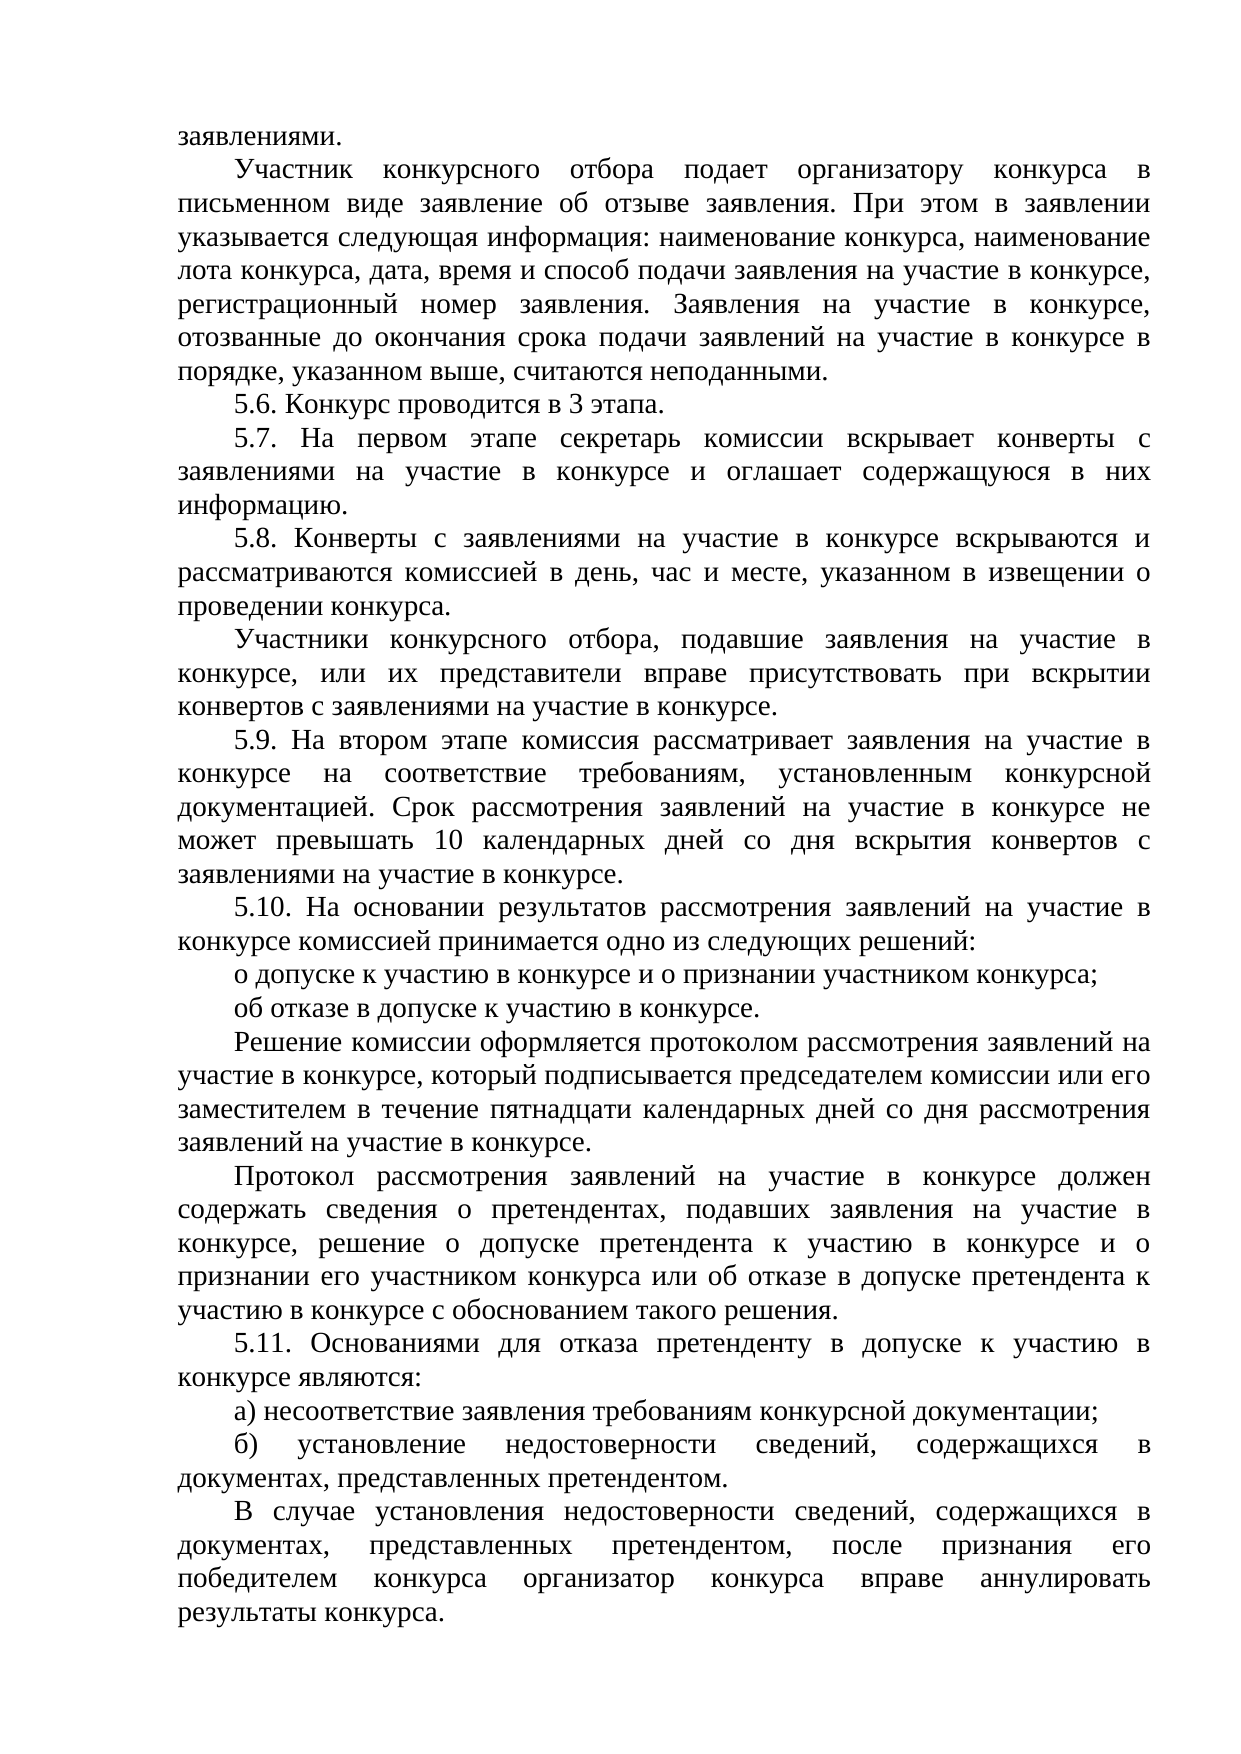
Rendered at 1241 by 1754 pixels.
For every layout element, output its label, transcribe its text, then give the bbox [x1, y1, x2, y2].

text б) установление недостоверности сведений, содержащихся в документах, представленных претендентом. [177, 1426, 1152, 1493]
text 5.10. На основании результатов рассмотрения заявлений на участие в конкурсе комиссией принимается одно из следующих решений: [177, 889, 1152, 957]
text 5.8. Конверты с заявлениями на участие в конкурсе вскрываются и рассматриваются комиссией в день, час и месте, указанном в извещении о проведении конкурса. [177, 521, 1152, 621]
text 5.6. Конкурс проводится в 3 этапа. [177, 386, 1152, 420]
text о допуске к участию в конкурсе и о признании участником конкурса; [177, 957, 1152, 990]
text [177, 118, 1152, 152]
text а) несоответствие заявления требованиям конкурсной документации; [177, 1393, 1152, 1426]
text 5.7. На первом этапе секретарь комиссии вскрывает конверты с заявлениями на участие в конкурсе и оглашает содержащуюся в них информацию. [177, 420, 1152, 521]
text 5.11. Основаниями для отказа претенденту в допуске к участию в конкурсе являются: [177, 1326, 1152, 1393]
text об отказе в допуске к участию в конкурсе. [177, 990, 1152, 1024]
text Решение комиссии оформляется протоколом рассмотрения заявлений на участие в конкурсе, который подписывается председателем комиссии или его заместителем в течение пятнадцати календарных дней со дня рассмотрения заявлений на участие в конкурсе. [177, 1024, 1152, 1158]
text 5.9. На втором этапе комиссия рассматривает заявления на участие в конкурсе на соответствие требованиям, установленным конкурсной документацией. Срок рассмотрения заявлений на участие в конкурсе не может превышать 10 календарных дней со дня вскрытия конвертов с заявлениями на участие в конкурсе. [177, 722, 1152, 889]
text Протокол рассмотрения заявлений на участие в конкурсе должен содержать сведения о претендентах, подавших заявления на участие в конкурсе, решение о допуске претендента к участию в конкурсе и о признании его участником конкурса или об отказе в допуске претендента к участию в конкурсе с обоснованием такого решения. [177, 1158, 1152, 1326]
text Участники конкурсного отбора, подавшие заявления на участие в конкурсе, или их представители вправе присутствовать при вскрытии конвертов с заявлениями на участие в конкурсе. [177, 621, 1152, 722]
text В случае установления недостоверности сведений, содержащихся в документах, представленных претендентом, после признания его победителем конкурса организатор конкурса вправе аннулировать результаты конкурса. [177, 1493, 1152, 1627]
text Участник конкурсного отбора подает организатору конкурса в письменном виде заявление об отзыве заявления. При этом в заявлении указывается следующая информация: наименование конкурса, наименование лота конкурса, дата, время и способ подачи заявления на участие в конкурсе, регистрационный номер заявления. Заявления на участие в конкурсе, отозванные до окончания срока подачи заявлений на участие в конкурсе в порядке, указанном выше, считаются неподанными. [177, 152, 1152, 386]
